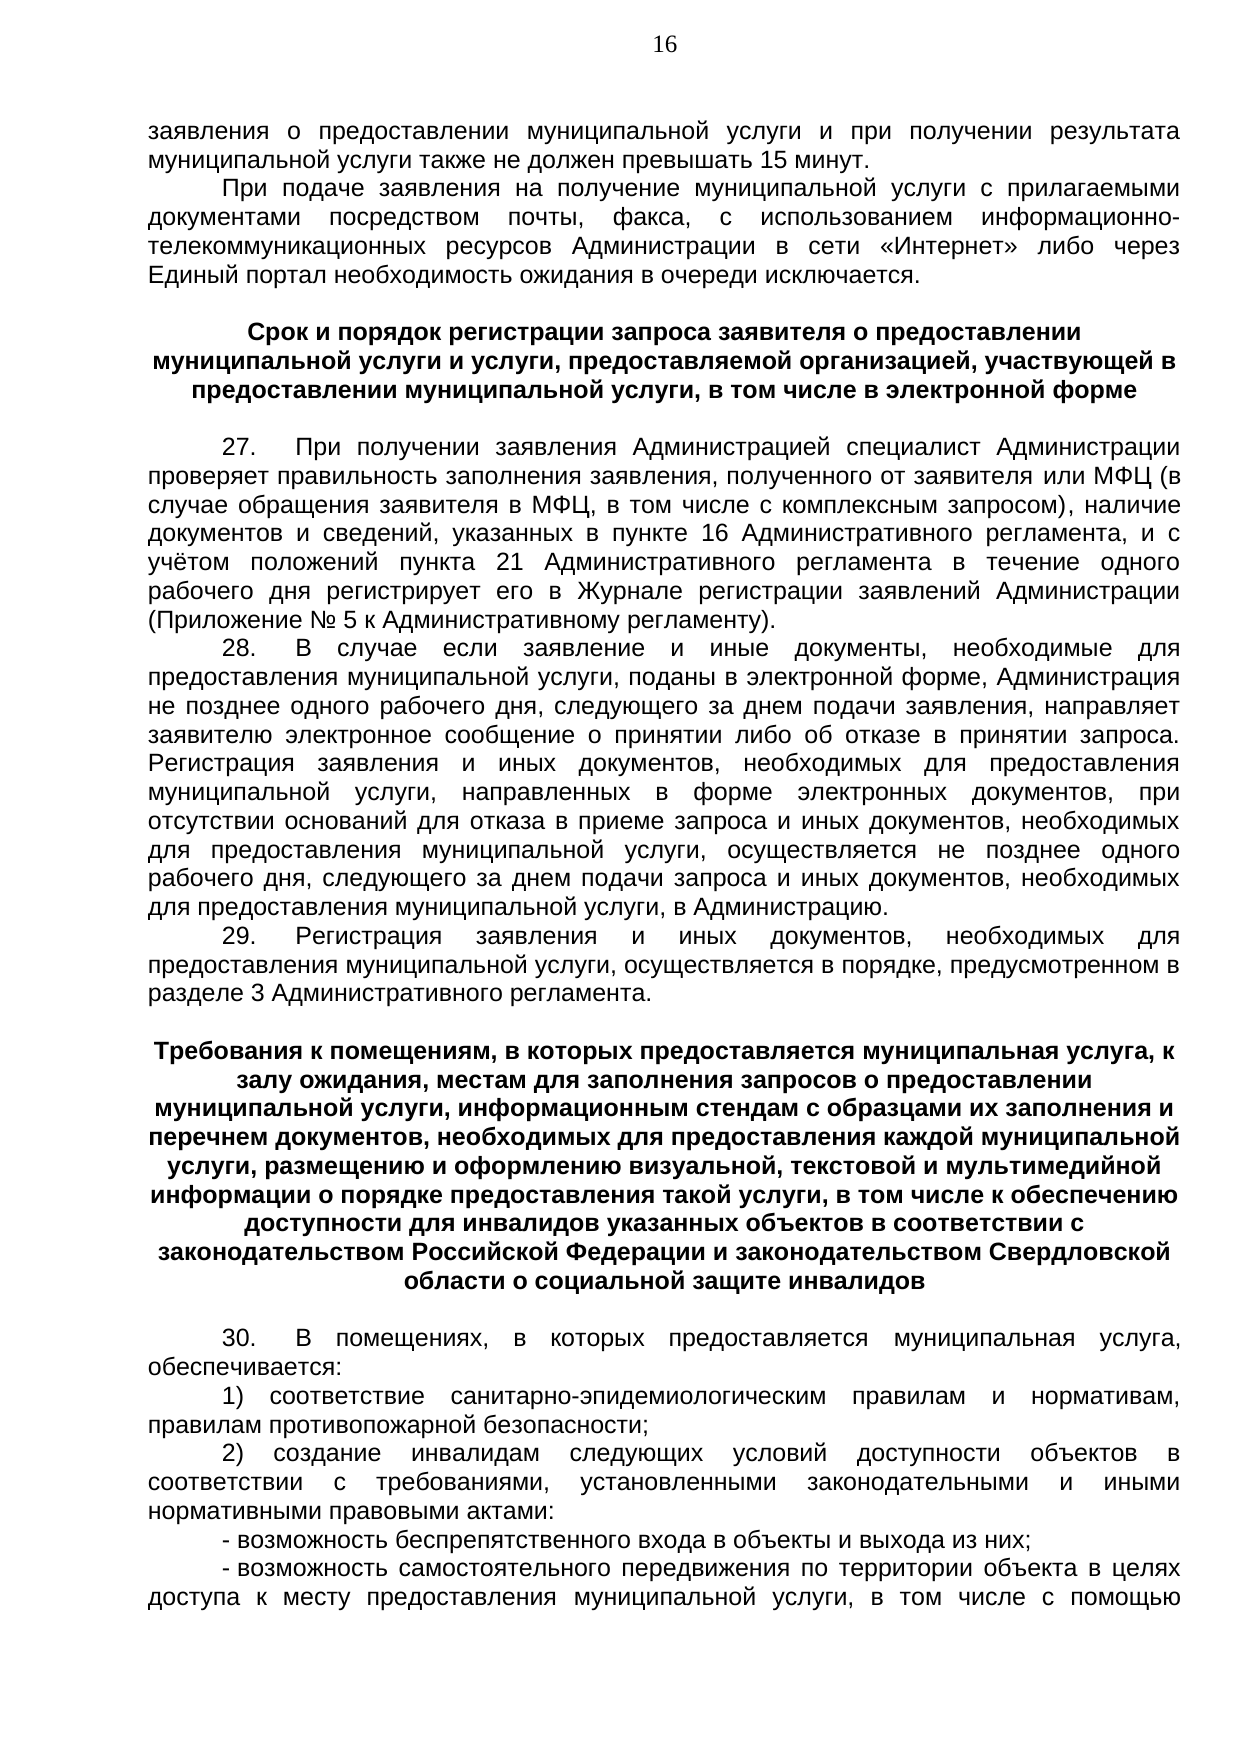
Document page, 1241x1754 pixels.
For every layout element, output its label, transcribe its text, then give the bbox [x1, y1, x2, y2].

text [148, 116, 1181, 173]
text 2) создание инвалидам следующих условий доступности объектов в соответствии с требованиями, установленными законодательными и иными нормативными правовыми актами: [148, 1438, 1182, 1524]
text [148, 1553, 1182, 1611]
list Регистрация заявления и иных документов, необходимых для предоставления муниципальной услуги, осуществляется в порядке, предусмотренном в разделе 3 Административного регламента. [148, 921, 1181, 1007]
text При подаче заявления на получение муниципальной услуги с прилагаемыми документами посредством почты, факса, с использованием информационно-телекоммуникационных ресурсов Администрации в сети «Интернет» либо через Единый портал необходимость ожидания в очереди исключается. [148, 173, 1181, 288]
text - возможность беспрепятственного входа в объекты и выхода из них; [148, 1524, 1182, 1553]
list В случае если заявление и иные документы, необходимые для предоставления муниципальной услуги, поданы в электронной форме, Администрация не позднее одного рабочего дня, следующего за днем подачи заявления, направляет заявителю электронное сообщение о принятии либо об отказе в принятии запроса. Регистрация заявления и иных документов, необходимых для предоставления муниципальной услуги, направленных в форме электронных документов, при отсутствии оснований для отказа в приеме запроса и иных документов, необходимых для предоставления муниципальной услуги, осуществляется не позднее одного рабочего дня, следующего за днем подачи запроса и иных документов, необходимых для предоставления муниципальной услуги, в Администрацию. [148, 633, 1181, 921]
list При получении заявления Администрацией специалист Администрации проверяет правильность заполнения заявления, полученного от заявителя или МФЦ (в случае обращения заявителя в МФЦ, в том числе с комплексным запросом), наличие документов и сведений, указанных в пункте 16 Административного регламента, и с учётом положений пункта 21 Административного регламента в течение одного рабочего дня регистрирует его в Журнале регистрации заявлений Администрации (Приложение № 5 к Административному регламенту). [148, 432, 1181, 633]
list В помещениях, в которых предоставляется муниципальная услуга, обеспечивается: [148, 1323, 1181, 1381]
text Срок и порядок регистрации запроса заявителя о предоставлении муниципальной услуги и услуги, предоставляемой организацией, участвующей в предоставлении муниципальной услуги, в том числе в электронной форме [148, 317, 1181, 403]
text Требования к помещениям, в которых предоставляется муниципальная услуга, к залу ожидания, местам для заполнения запросов о предоставлении муниципальной услуги, информационным стендам с образцами их заполнения и перечнем документов, необходимых для предоставления каждой муниципальной услуги, размещению и оформлению визуальной, текстовой и мультимедийной информации о порядке предоставления такой услуги, в том числе к обеспечению доступности для инвалидов указанных объектов в соответствии с законодательством Российской Федерации и законодательством Свердловской области о социальной защите инвалидов [148, 1036, 1181, 1294]
text 1) соответствие санитарно-эпидемиологическим правилам и нормативам, правилам противопожарной безопасности; [148, 1381, 1182, 1438]
